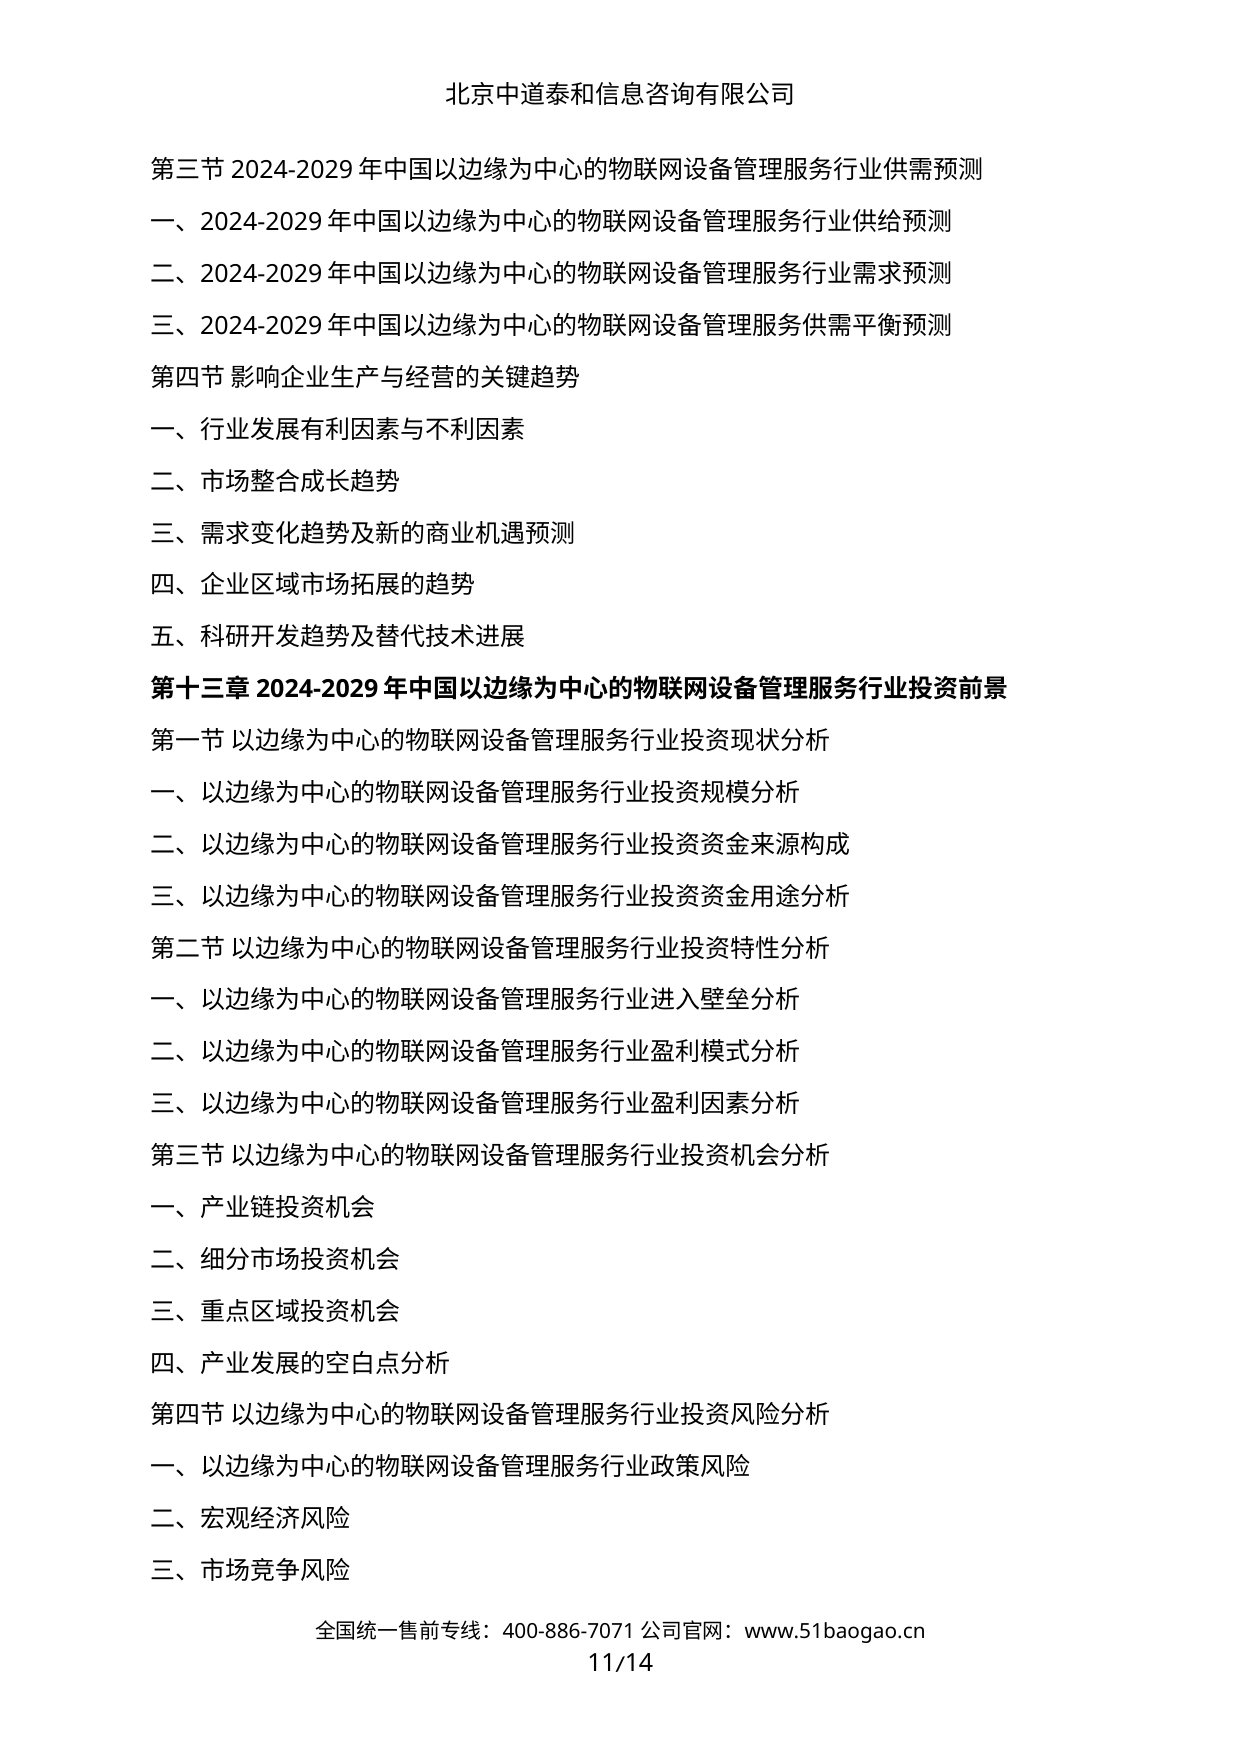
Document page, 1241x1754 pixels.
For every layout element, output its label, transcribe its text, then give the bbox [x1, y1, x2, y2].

text 五、科研开发趋势及替代技术进展 [150, 617, 1090, 653]
text 二、宏观经济风险 [150, 1499, 1090, 1535]
text 第四节 以边缘为中心的物联网设备管理服务行业投资风险分析 [150, 1395, 1090, 1431]
text 一、以边缘为中心的物联网设备管理服务行业投资规模分析 [150, 772, 1090, 809]
text 二、2024-2029年中国以边缘为中心的物联网设备管理服务行业需求预测 [150, 254, 1090, 290]
text 三、以边缘为中心的物联网设备管理服务行业投资资金用途分析 [150, 876, 1090, 912]
text 二、市场整合成长趋势 [150, 461, 1090, 497]
text 第十三章 2024-2029年中国以边缘为中心的物联网设备管理服务行业投资前景 [150, 669, 1090, 705]
text 第四节 影响企业生产与经营的关键趋势 [150, 357, 1090, 394]
text 一、以边缘为中心的物联网设备管理服务行业政策风险 [150, 1447, 1090, 1483]
text 第二节 以边缘为中心的物联网设备管理服务行业投资特性分析 [150, 928, 1090, 964]
text 二、细分市场投资机会 [150, 1239, 1090, 1276]
text 一、以边缘为中心的物联网设备管理服务行业进入壁垒分析 [150, 980, 1090, 1016]
text 一、行业发展有利因素与不利因素 [150, 409, 1090, 446]
text 三、市场竞争风险 [150, 1551, 1090, 1587]
text 二、以边缘为中心的物联网设备管理服务行业盈利模式分析 [150, 1032, 1090, 1068]
text 三、以边缘为中心的物联网设备管理服务行业盈利因素分析 [150, 1084, 1090, 1120]
text 一、2024-2029年中国以边缘为中心的物联网设备管理服务行业供给预测 [150, 202, 1090, 238]
text 二、以边缘为中心的物联网设备管理服务行业投资资金来源构成 [150, 824, 1090, 861]
text 三、2024-2029年中国以边缘为中心的物联网设备管理服务供需平衡预测 [150, 306, 1090, 342]
text 三、需求变化趋势及新的商业机遇预测 [150, 513, 1090, 549]
text 三、重点区域投资机会 [150, 1291, 1090, 1327]
text 一、产业链投资机会 [150, 1187, 1090, 1224]
text 四、产业发展的空白点分析 [150, 1343, 1090, 1379]
text 第三节 2024-2029年中国以边缘为中心的物联网设备管理服务行业供需预测 [150, 150, 1090, 186]
text 第一节 以边缘为中心的物联网设备管理服务行业投资现状分析 [150, 721, 1090, 757]
text 第三节 以边缘为中心的物联网设备管理服务行业投资机会分析 [150, 1136, 1090, 1172]
text 四、企业区域市场拓展的趋势 [150, 565, 1090, 601]
